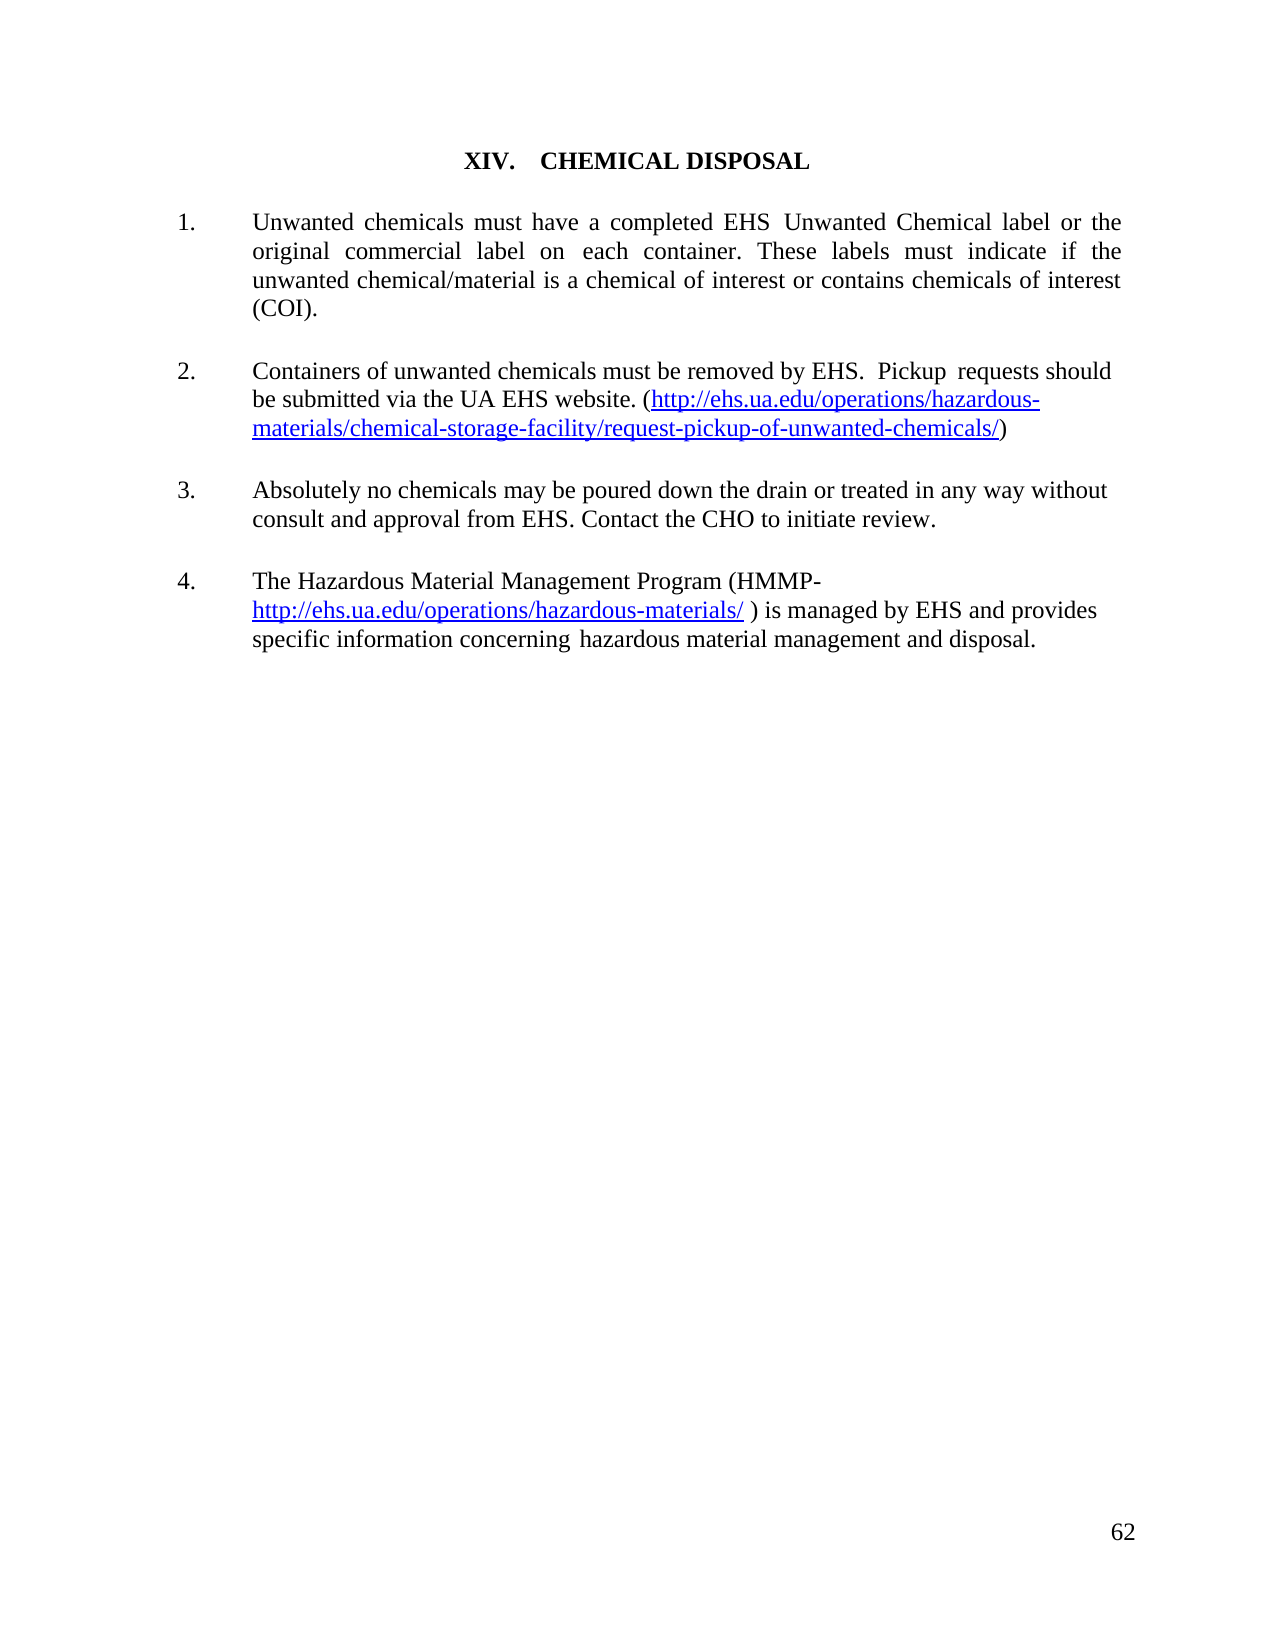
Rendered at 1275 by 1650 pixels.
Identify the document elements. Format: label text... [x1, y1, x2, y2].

list Unwanted chemicals must have a completed EHS Unwanted Chemical label or the original commercial label on each container. These labels must indicate if the unwanted chemical/material is a chemical of interest or contains chemicals of interest (COI). [177, 207, 1122, 322]
list The Hazardous Material Management Program (HMMP- http://ehs.ua.edu/operations/hazardous-materials/ ) is managed by EHS and provides specific information concerning hazardous material management and disposal. [177, 566, 1124, 653]
subtitle CHEMICAL DISPOSAL [138, 146, 1135, 174]
list Containers of unwanted chemicals must be removed by EHS. Pickup requests should be submitted via the UA EHS website. (http://ehs.ua.edu/operations/hazardous-materials/chemical-storage-facility/request-pickup-of-unwanted-chemicals/) [177, 356, 1120, 442]
list Absolutely no chemicals may be poured down the drain or treated in any way without consult and approval from EHS. Contact the CHO to initiate review. [177, 475, 1135, 533]
